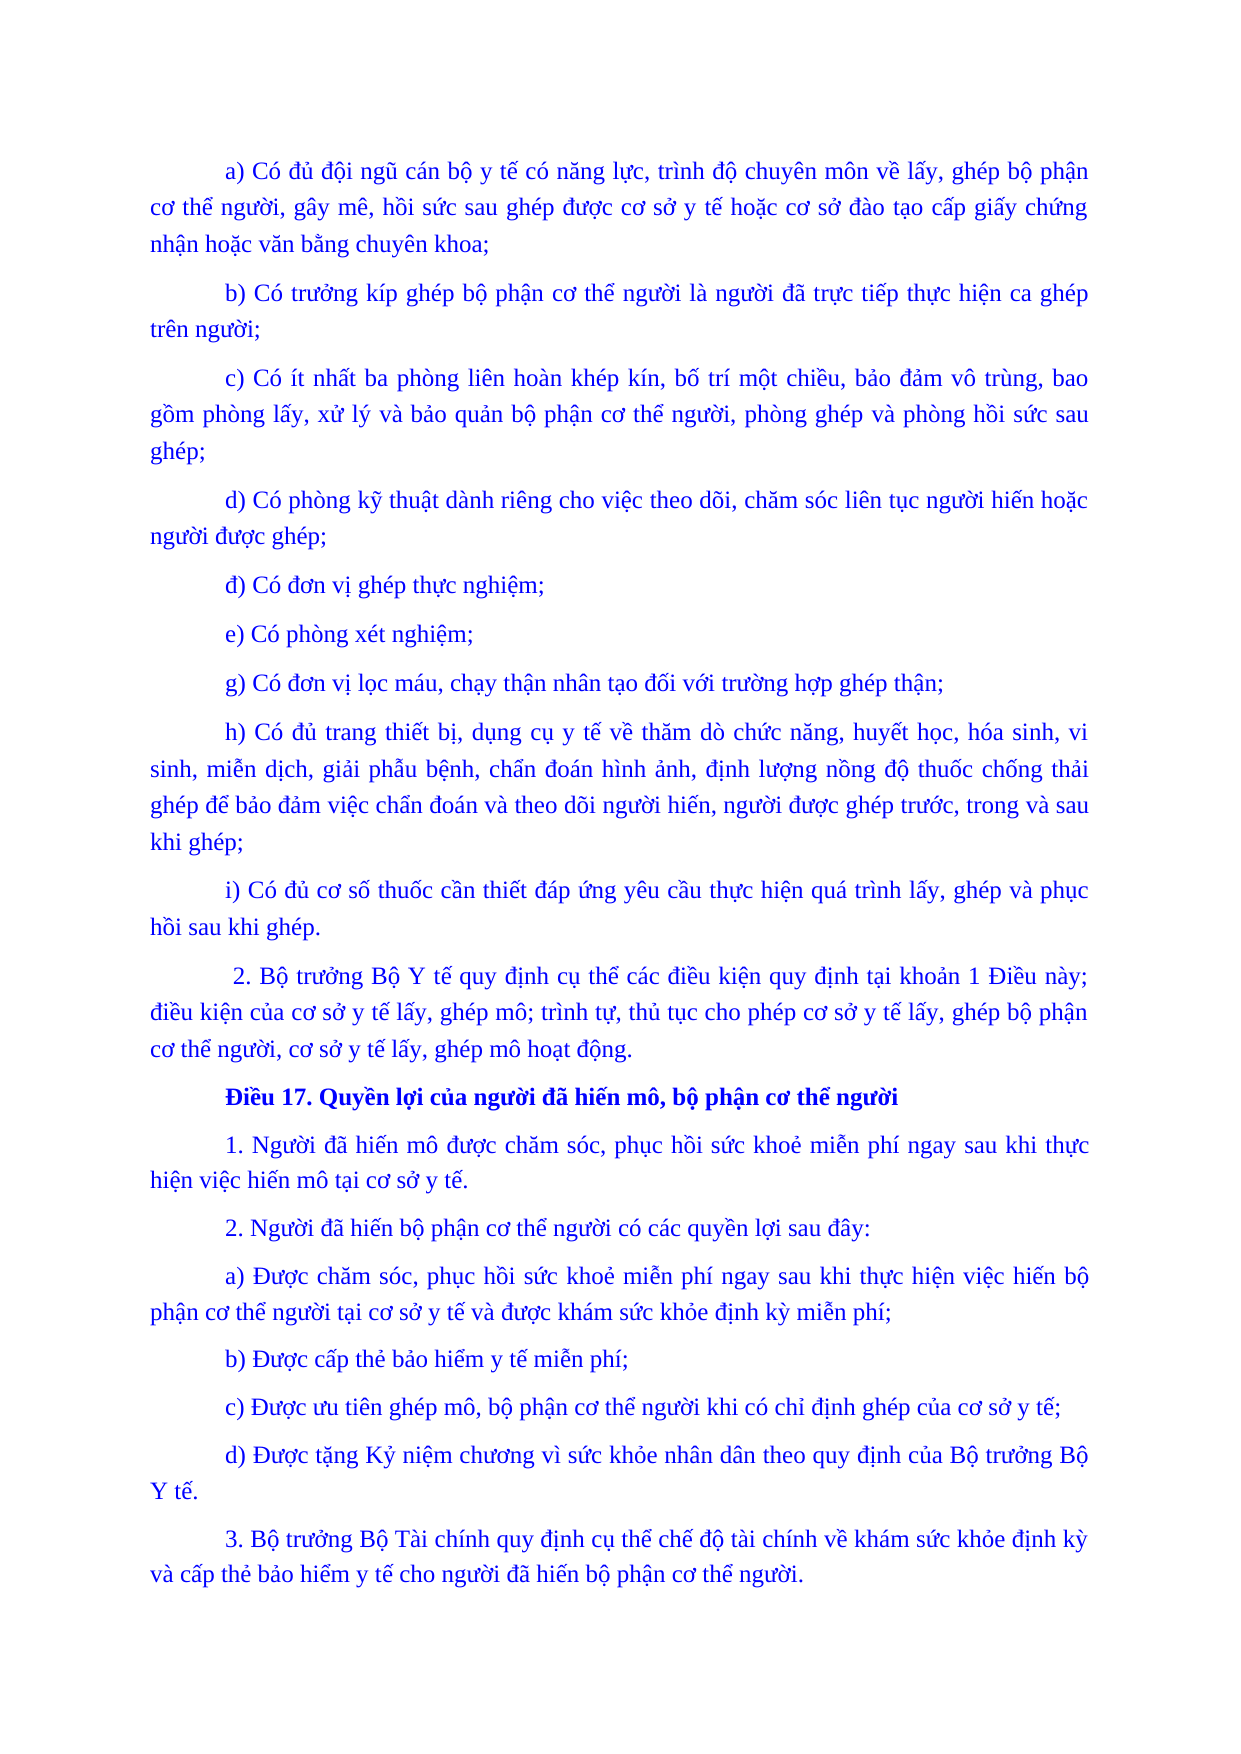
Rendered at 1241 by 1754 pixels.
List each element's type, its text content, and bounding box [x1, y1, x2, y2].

text 2. Bộ trưởng Bộ Y tế quy định cụ thể các điều kiện quy định tại khoản 1 Điều này; điều kiện của cơ sở y tế lấy, ghép mô; trình tự, thủ tục cho phép cơ sở y tế lấy, ghép bộ phận cơ thể người, cơ sở y tế lấy, ghép mô hoạt động. [150, 955, 1090, 1064]
text i) Có đủ cơ số thuốc cần thiết đáp ứng yêu cầu thực hiện quá trình lấy, ghép và phục hồi sau khi ghép. [150, 870, 1090, 943]
text h) Có đủ trang thiết bị, dụng cụ y tế về thăm dò chức năng, huyết học, hóa sinh, vi sinh, miễn dịch, giải phẫu bệnh, chẩn đoán hình ảnh, định lượng nồng độ thuốc chống thải ghép để bảo đảm việc chẩn đoán và theo dõi người hiến, người được ghép trước, trong và sau khi ghép; [150, 711, 1090, 857]
text Điều 17. Quyền lợi của người đã hiến mô, bộ phận cơ thể người [150, 1077, 1090, 1112]
text 1. Người đã hiến mô được chăm sóc, phục hồi sức khoẻ miễn phí ngay sau khi thực hiện việc hiến mô tại cơ sở y tế. [150, 1125, 1090, 1196]
text d) Có phòng kỹ thuật dành riêng cho việc theo dõi, chăm sóc liên tục người hiến hoặc người được ghép; [150, 479, 1090, 552]
text g) Có đơn vị lọc máu, chạy thận nhân tạo đối với trường hợp ghép thận; [150, 662, 1090, 699]
text b) Được cấp thẻ bảo hiểm y tế miễn phí; [150, 1339, 1090, 1375]
text d) Được tặng Kỷ niệm chương vì sức khỏe nhân dân theo quy định của Bộ trưởng Bộ Y tế. [150, 1435, 1090, 1506]
text c) Được ưu tiên ghép mô, bộ phận cơ thể người khi có chỉ định ghép của cơ sở y tế; [150, 1387, 1090, 1423]
text 2. Người đã hiến bộ phận cơ thể người có các quyền lợi sau đây: [150, 1208, 1090, 1244]
text 3. Bộ trưởng Bộ Tài chính quy định cụ thể chế độ tài chính về khám sức khỏe định kỳ và cấp thẻ bảo hiểm y tế cho người đã hiến bộ phận cơ thể người. [150, 1519, 1090, 1589]
text a) Có đủ đội ngũ cán bộ y tế có năng lực, trình độ chuyên môn về lấy, ghép bộ phận cơ thể người, gây mê, hồi sức sau ghép được cơ sở y tế hoặc cơ sở đào tạo cấp giấy chứng nhận hoặc văn bằng chuyên khoa; [150, 150, 1090, 259]
text b) Có trưởng kíp ghép bộ phận cơ thể người là người đã trực tiếp thực hiện ca ghép trên người; [150, 272, 1090, 345]
text c) Có ít nhất ba phòng liên hoàn khép kín, bố trí một chiều, bảo đảm vô trùng, bao gồm phòng lấy, xử lý và bảo quản bộ phận cơ thể người, phòng ghép và phòng hồi sức sau ghép; [150, 357, 1090, 467]
text a) Được chăm sóc, phục hồi sức khoẻ miễn phí ngay sau khi thực hiện việc hiến bộ phận cơ thể người tại cơ sở y tế và được khám sức khỏe định kỳ miễn phí; [150, 1256, 1090, 1327]
text e) Có phòng xét nghiệm; [150, 613, 1090, 650]
text đ) Có đơn vị ghép thực nghiệm; [150, 564, 1090, 601]
